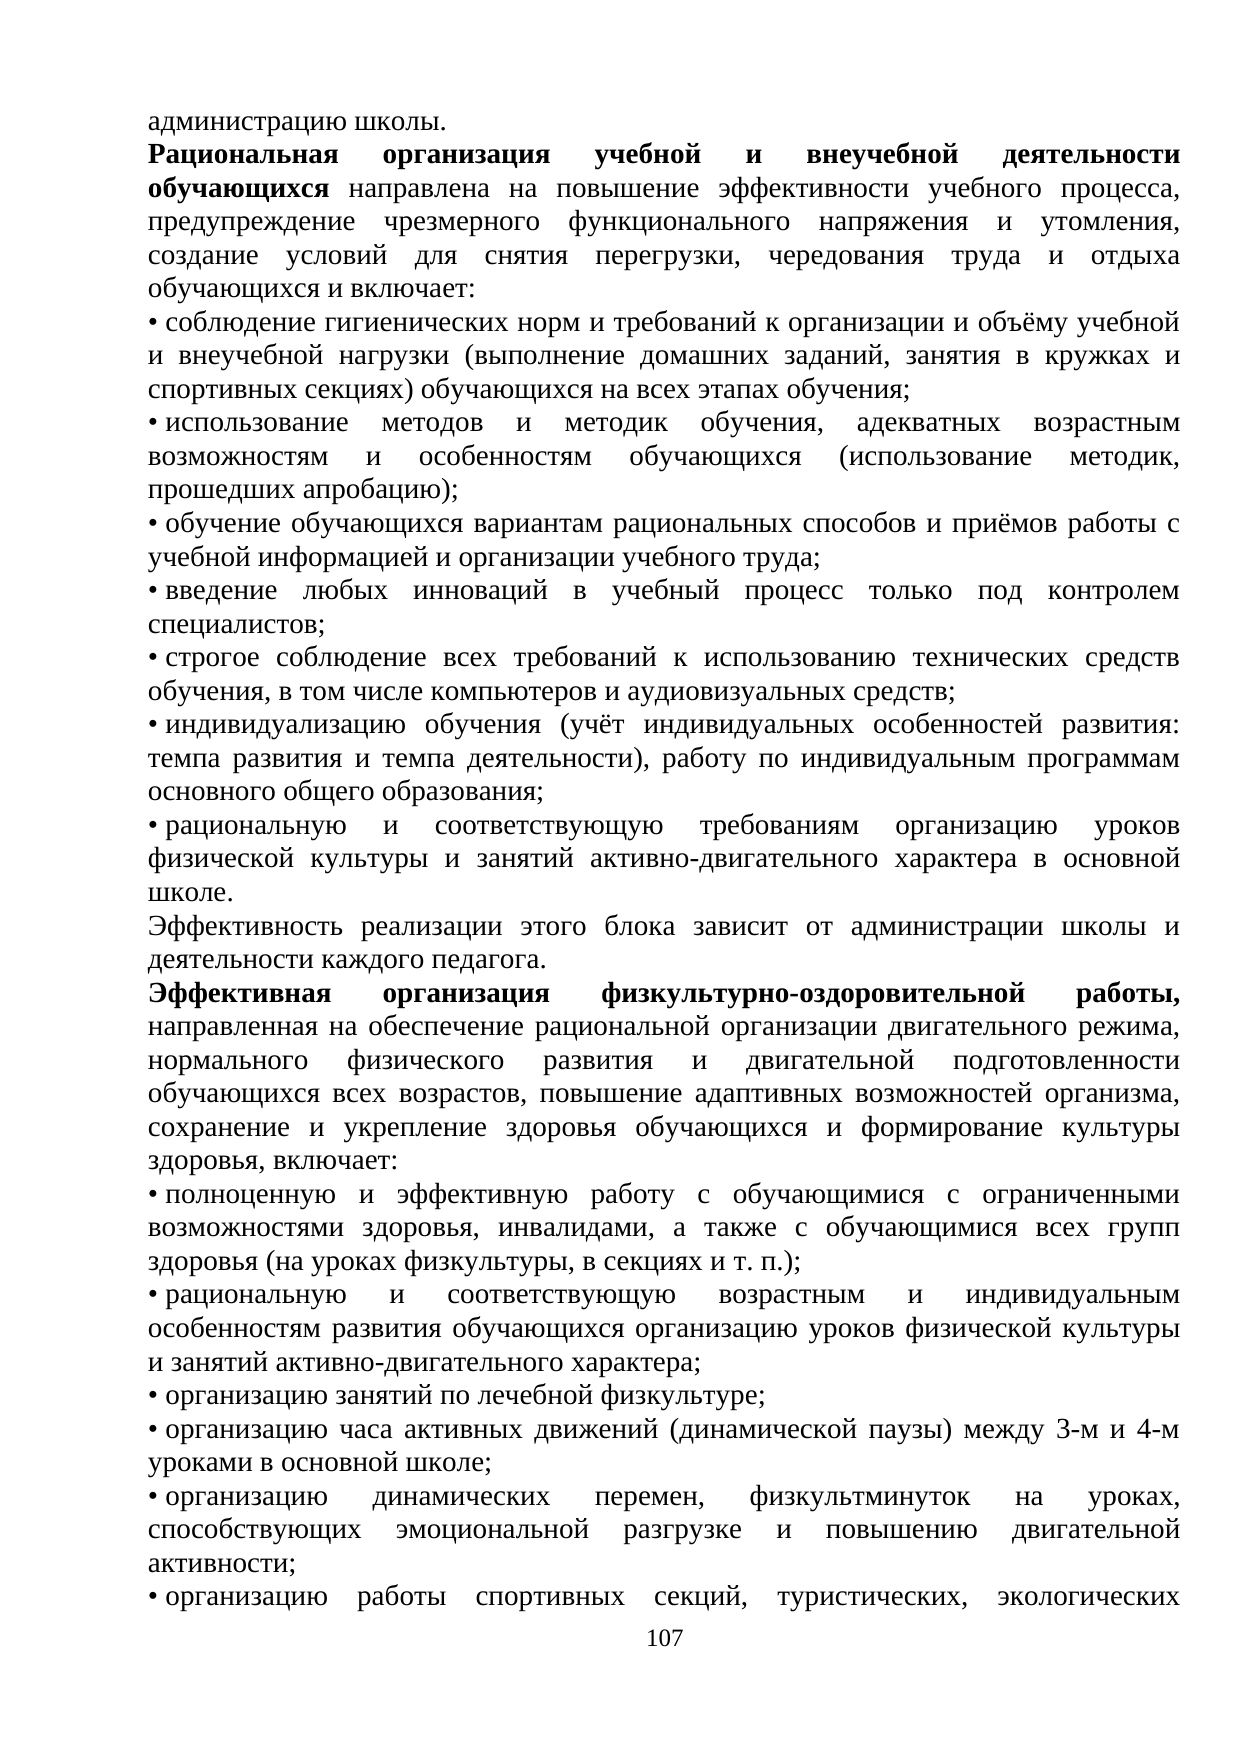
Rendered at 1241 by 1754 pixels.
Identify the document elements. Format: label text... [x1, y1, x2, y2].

text • введение любых инноваций в учебный процесс только под контролем специалистов; [148, 572, 1181, 639]
text • рациональную и соответствующую требованиям организацию уроков физической культуры и занятий активно-двигательного характера в основной школе. [148, 807, 1181, 908]
text • рациональную и соответствующую возрастным и индивидуальным особенностям развития обучающихся организацию уроков физической культуры и занятий активно-двигательного характера; [148, 1277, 1181, 1377]
text • обучение обучающихся вариантам рациональных способов и приёмов работы с учебной информацией и организации учебного труда; [148, 505, 1181, 572]
text • строгое соблюдение всех требований к использованию технических средств обучения, в том числе компьютеров и аудиовизуальных средств; [148, 639, 1181, 706]
text Эффективность реализации этого блока зависит от администрации школы и деятельности каждого педагога. [148, 908, 1181, 975]
text • использование методов и методик обучения, адекватных возрастным возможностям и особенностям обучающихся (использование методик, прошедших апробацию); [148, 404, 1181, 505]
text Рациональная организация учебной и внеучебной деятельности обучающихся направлена на повышение эффективности учебного процесса, предупреждение чрезмерного функционального напряжения и утомления, создание условий для снятия перегрузки, чередования труда и отдыха обучающихся и включает: [148, 136, 1181, 304]
text Эффективная организация физкультурно-оздоровительной работы, направленная на обеспечение рациональной организации двигательного режима, нормального физического развития и двигательной подготовленности обучающихся всех возрастов, повышение адаптивных возможностей организма, сохранение и укрепление здоровья обучающихся и формирование культуры здоровья, включает: [148, 975, 1181, 1176]
text • индивидуализацию обучения (учёт индивидуальных особенностей развития: темпа развития и темпа деятельности), работу по индивидуальным программам основного общего образования; [148, 706, 1181, 807]
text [148, 103, 1181, 136]
text • организацию занятий по лечебной физкультуре; [148, 1377, 1181, 1411]
text • полноценную и эффективную работу с обучающимися с ограниченными возможностями здоровья, инвалидами, а также с обучающимися всех групп здоровья (на уроках физкультуры, в секциях и т. п.); [148, 1176, 1181, 1277]
text • организацию часа активных движений (динамической паузы) между 3-м и 4-м уроками в основной школе; [148, 1411, 1181, 1478]
text • организацию динамических перемен, физкультминуток на уроках, способствующих эмоциональной разгрузке и повышению двигательной активности; [148, 1478, 1181, 1578]
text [148, 1578, 1181, 1612]
text • соблюдение гигиенических норм и требований к организации и объёму учебной и внеучебной нагрузки (выполнение домашних заданий, занятия в кружках и спортивных секциях) обучающихся на всех этапах обучения; [148, 304, 1181, 404]
